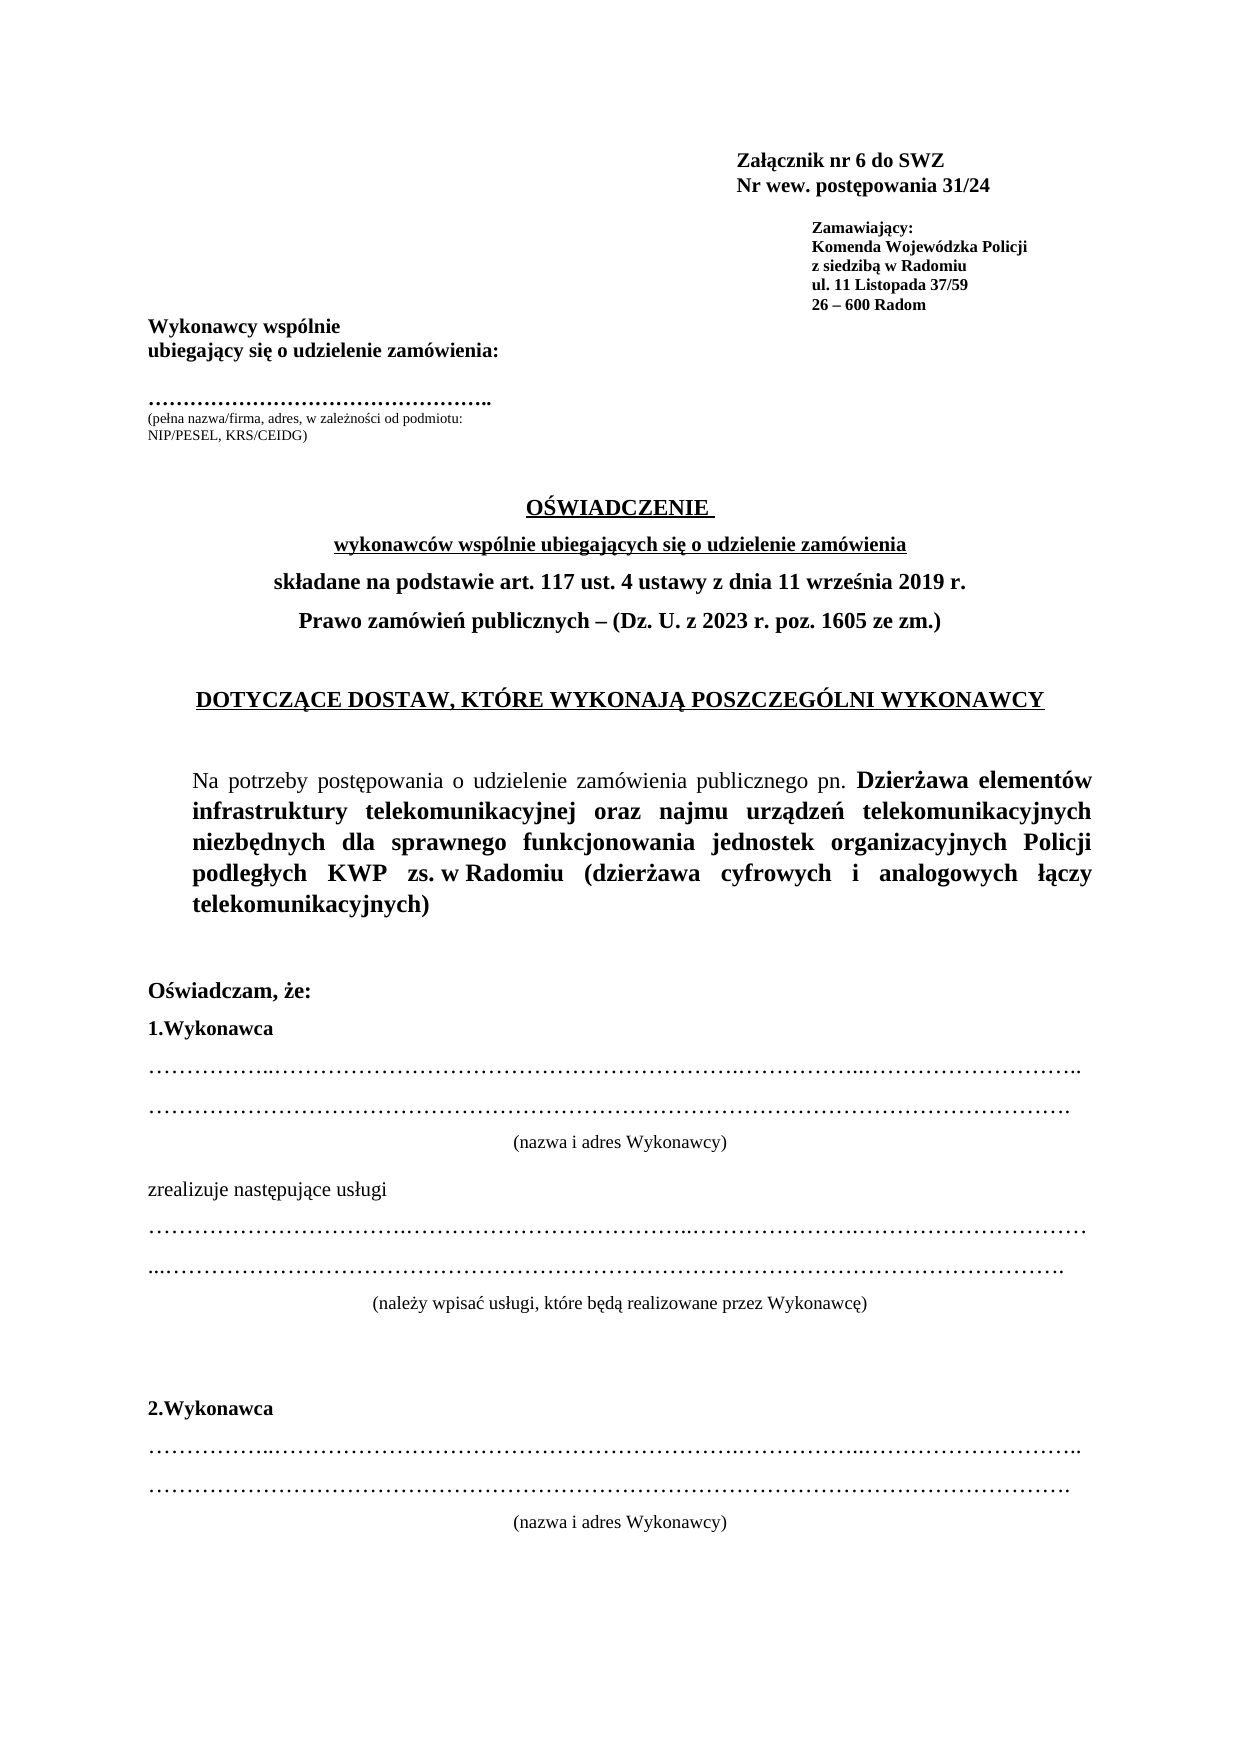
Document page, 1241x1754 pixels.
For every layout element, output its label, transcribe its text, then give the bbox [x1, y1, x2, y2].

text (pełna nazwa/firma, adres, w zależności od podmiotu: [148, 410, 1092, 427]
text …………………………………………………………………………………………………………. [148, 1092, 1092, 1118]
text (nazwa i adres Wykonawcy) [148, 1511, 1092, 1532]
text (nazwa i adres Wykonawcy) [148, 1131, 1092, 1153]
text ubiegający się o udzielenie zamówienia: [148, 338, 1092, 362]
text 2.Wykonawca [148, 1396, 1092, 1420]
text Załącznik nr 6 do SWZ [664, 148, 1092, 172]
text składane na podstawie art. 117 ust. 4 ustawy z dnia 11 września 2019 r. [148, 568, 1092, 594]
text ……………..…………………………………………………….……………..……………………….. [148, 1432, 1092, 1458]
text Nr wew. postępowania 31/24 [664, 173, 1092, 197]
text zrealizuje następujące usługi [148, 1177, 1092, 1201]
text Wykonawcy wspólnie [148, 313, 1092, 338]
text Zamawiający: Komenda Wojewódzka Policji z siedzibą w Radomiu ul. 11 Listopada 37/59 26 – 600 Radom [812, 218, 1092, 313]
text Na potrzeby postępowania o udzielenie zamówienia publicznego pn. Dzierżawa elementów infrastruktury telekomunikacyjnej oraz najmu urządzeń telekomunikacyjnych niezbędnych dla sprawnego funkcjonowania jednostek organizacyjnych Policji podległych KWP zs. w Radomiu (dzierżawa cyfrowych i analogowych łączy telekomunikacyjnych) [192, 765, 1092, 918]
text …………………………….………………………………..………………….………………………… [148, 1213, 1092, 1239]
text Prawo zamówień publicznych – (Dz. U. z 2023 r. poz. 1605 ze zm.) [148, 607, 1092, 634]
text Oświadczam, że: [148, 977, 1092, 1003]
text 1.Wykonawca [148, 1016, 1092, 1040]
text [148, 1292, 1092, 1313]
text NIP/PESEL, KRS/CEIDG) [148, 427, 1092, 443]
text ...………………………………………………………………………………………………………. [148, 1252, 1092, 1278]
text …………………………………………………………………………………………………………. [148, 1471, 1092, 1497]
text DOTYCZĄCE DOSTAW, KTÓRE WYKONAJĄ POSZCZEGÓLNI WYKONAWCY [148, 686, 1092, 713]
text ……………..…………………………………………………….……………..……………………….. [148, 1052, 1092, 1078]
text OŚWIADCZENIE wykonawców wspólnie ubiegających się o udzielenie zamówienia [148, 493, 1092, 556]
text ………………………………………….. [148, 386, 1092, 410]
